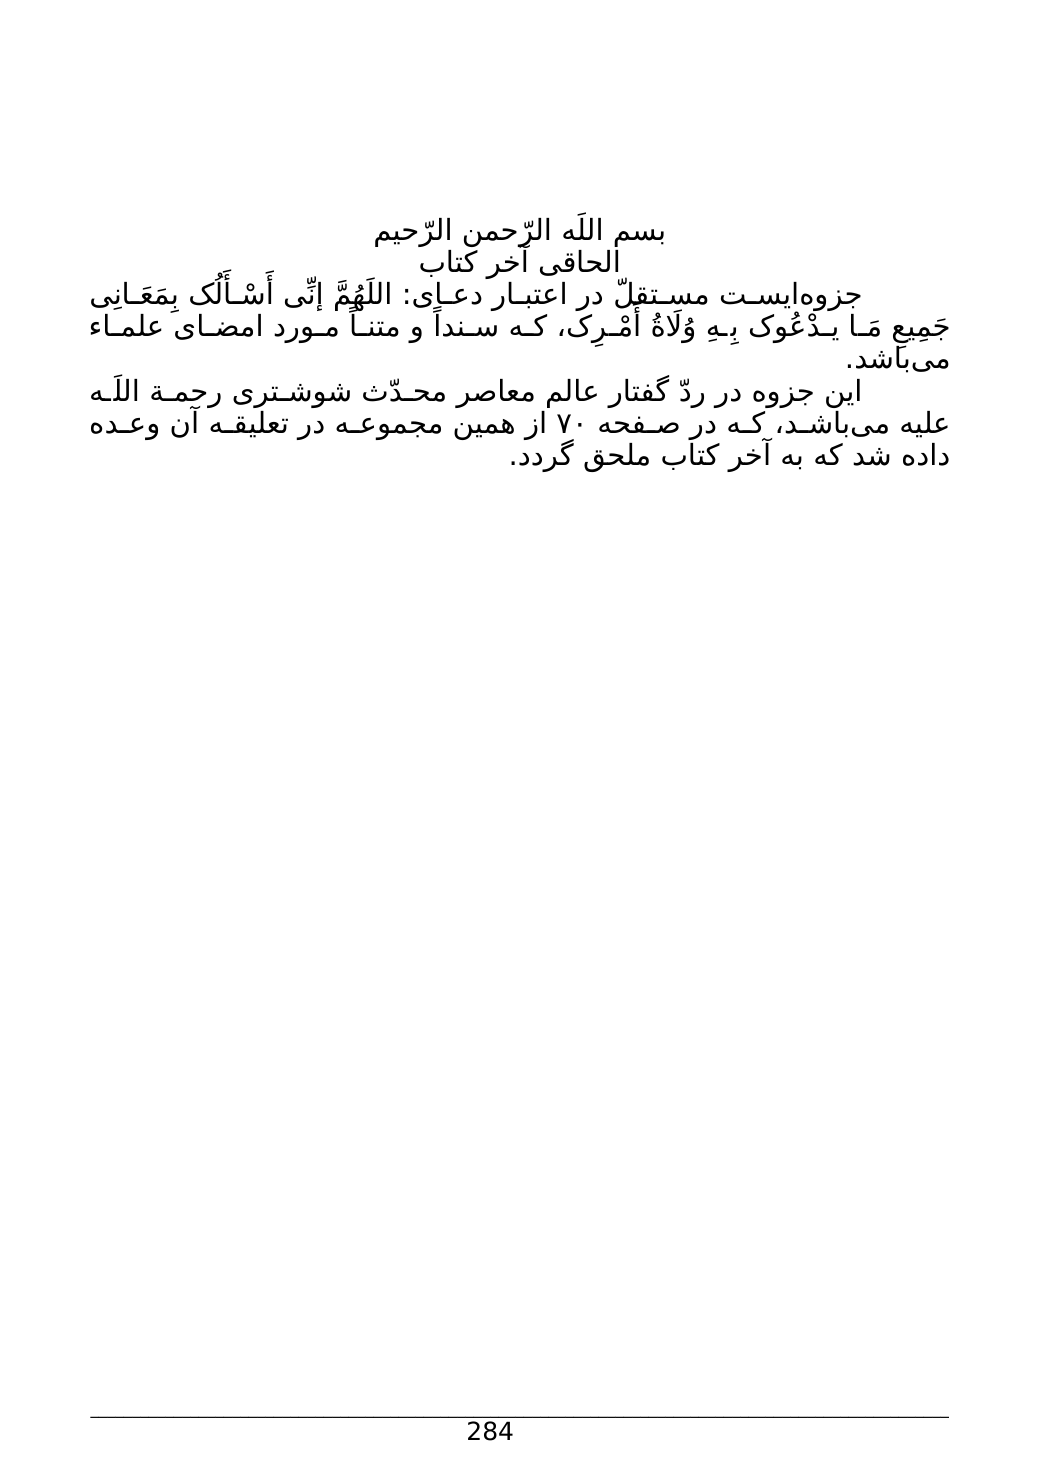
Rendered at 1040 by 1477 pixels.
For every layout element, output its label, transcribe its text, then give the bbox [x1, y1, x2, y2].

text الحاقی آخر کتاب [89, 247, 951, 279]
text این جزوه در ردّ گفتار عالم معاصر محدّث شوشترى رحمة اللَه علیه مى‌باشد، که در صفحه ٧٠ از همین مجموعه در تعلیقه آن وعده داده شد که به آخر کتاب ملحق گردد. [89, 376, 951, 473]
text جزوه‌ایست مستقلّ در اعتبار دعاى: اللَهُمَّ إنِّى أَسْأَلُک بِمَعَانِى جَمِیعِ مَا یدْعُوک بِهِ وُلَاةُ أَمْرِک‌، که سنداً و متناً مورد امضاى علماء مى‌باشد. [89, 279, 951, 376]
text بسم اللَه الرّحمن الرّحیم‌ [89, 215, 951, 247]
